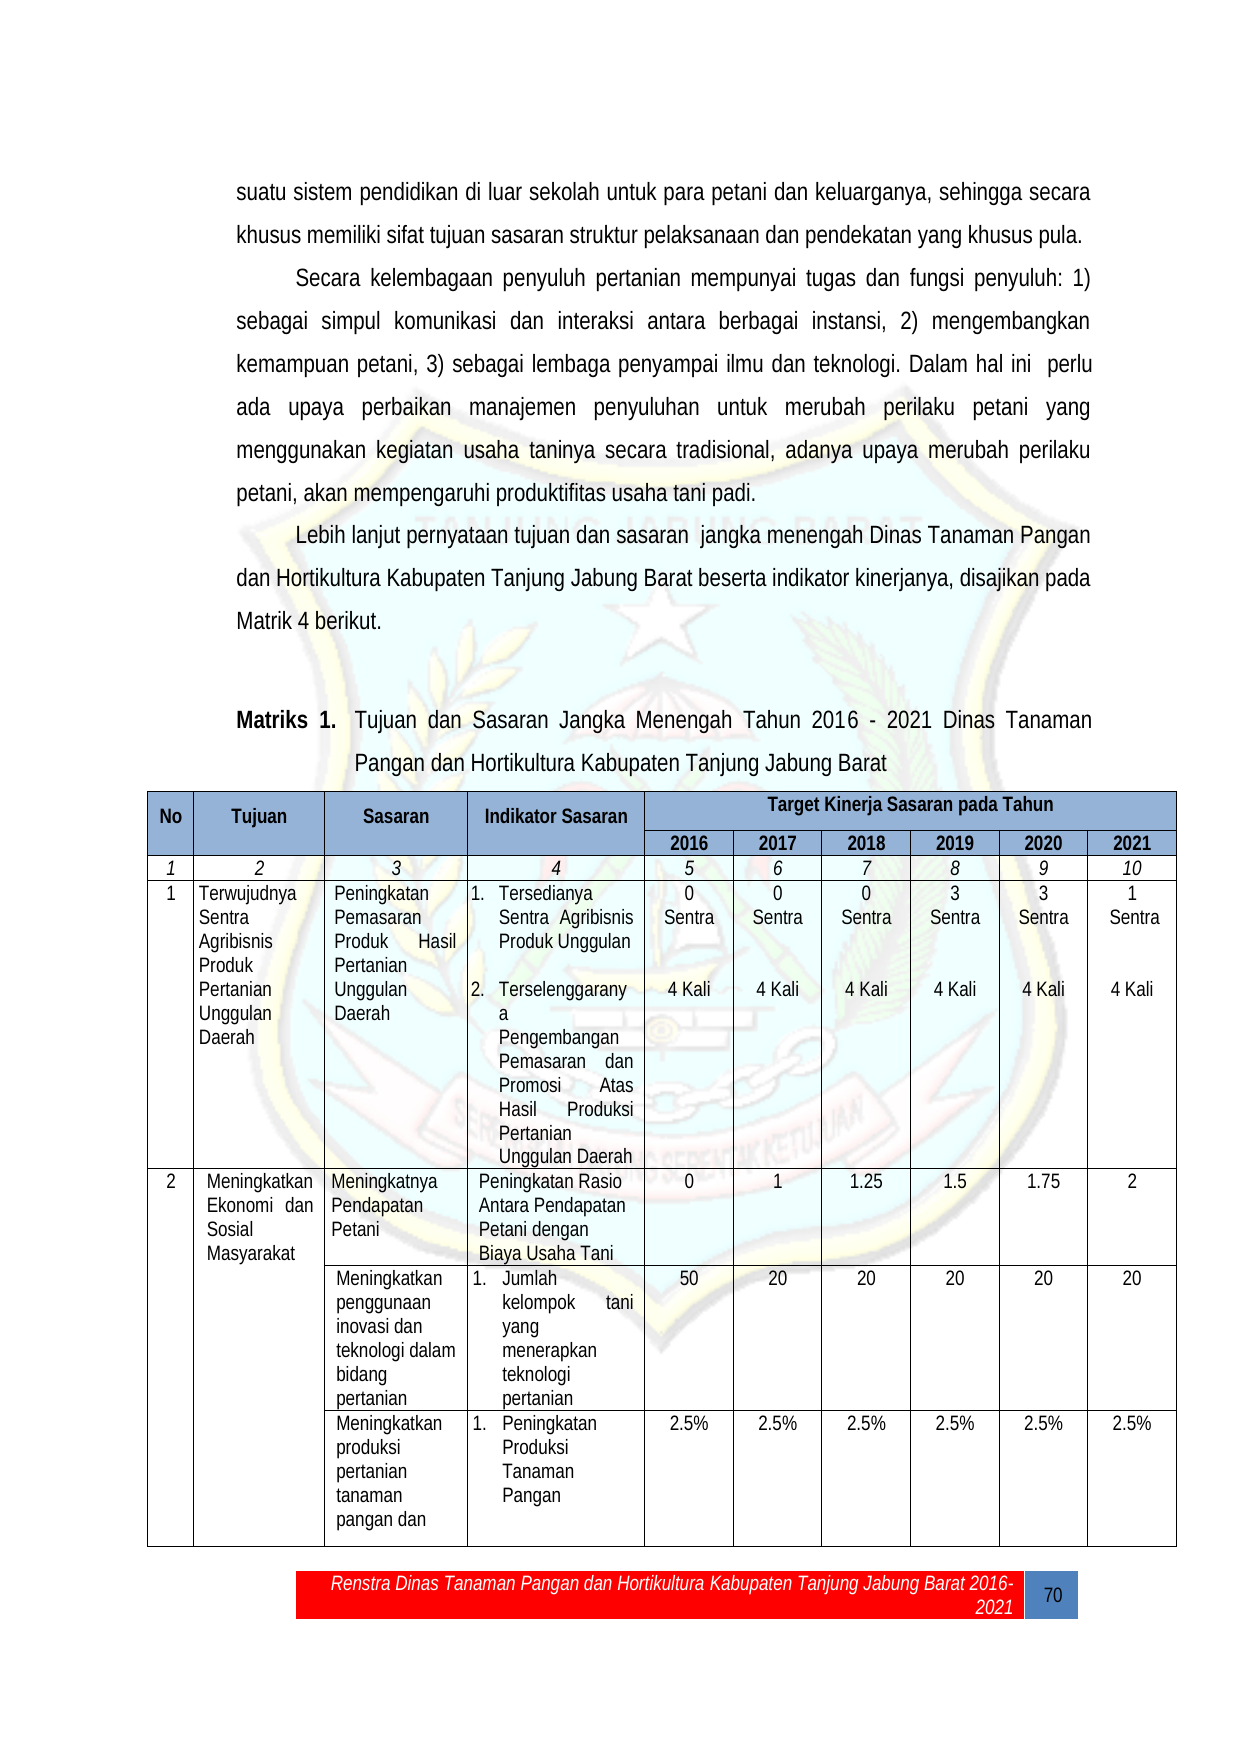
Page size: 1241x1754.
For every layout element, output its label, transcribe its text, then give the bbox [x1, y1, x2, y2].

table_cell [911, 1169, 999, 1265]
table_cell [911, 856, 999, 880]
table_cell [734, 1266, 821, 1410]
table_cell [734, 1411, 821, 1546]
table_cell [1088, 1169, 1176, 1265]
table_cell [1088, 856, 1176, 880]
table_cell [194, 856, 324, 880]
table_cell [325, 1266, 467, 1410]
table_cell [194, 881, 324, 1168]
text Matriks 1. Tujuan dan Sasaran Jangka Menengah Tahun 2016 - 2021 Dinas Tanaman Pangan dan Hortikultura Kabupaten Tanjung Jabung Barat [236, 705, 1092, 776]
text Secara kelembagaan penyuluh pertanian mempunyai tugas dan fungsi penyuluh: 1) sebagai simpul komunikasi dan interaksi antara berbagai instansi, 2) mengembangkan kemampuan petani, 3) sebagai lembaga penyampai ilmu dan teknologi. Dalam hal ini perlu ada upaya perbaikan manajemen penyuluhan untuk merubah perilaku petani yang menggunakan kegiatan usaha taninya secara tradisional, adanya upaya merubah perilaku petani, akan mempengaruhi produktifitas usaha tani padi. [236, 263, 1092, 506]
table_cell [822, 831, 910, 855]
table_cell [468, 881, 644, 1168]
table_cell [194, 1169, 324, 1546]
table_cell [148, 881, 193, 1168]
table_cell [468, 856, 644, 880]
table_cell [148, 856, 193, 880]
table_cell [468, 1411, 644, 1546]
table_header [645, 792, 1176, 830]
text Lebih lanjut pernyataan tujuan dan sasaran jangka menengah Dinas Tanaman Pangan dan Hortikultura Kabupaten Tanjung Jabung Barat beserta indikator kinerjanya, disajikan pada Matrik 4 berikut. [236, 521, 1092, 635]
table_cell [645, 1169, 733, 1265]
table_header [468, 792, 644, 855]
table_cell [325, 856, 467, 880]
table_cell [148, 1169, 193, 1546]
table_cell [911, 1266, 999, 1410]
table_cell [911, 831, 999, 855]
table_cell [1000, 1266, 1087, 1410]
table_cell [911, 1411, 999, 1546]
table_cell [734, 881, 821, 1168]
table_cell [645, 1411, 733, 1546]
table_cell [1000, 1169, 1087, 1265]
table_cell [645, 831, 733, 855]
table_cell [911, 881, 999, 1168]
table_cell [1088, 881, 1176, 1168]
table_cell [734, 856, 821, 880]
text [236, 177, 1092, 249]
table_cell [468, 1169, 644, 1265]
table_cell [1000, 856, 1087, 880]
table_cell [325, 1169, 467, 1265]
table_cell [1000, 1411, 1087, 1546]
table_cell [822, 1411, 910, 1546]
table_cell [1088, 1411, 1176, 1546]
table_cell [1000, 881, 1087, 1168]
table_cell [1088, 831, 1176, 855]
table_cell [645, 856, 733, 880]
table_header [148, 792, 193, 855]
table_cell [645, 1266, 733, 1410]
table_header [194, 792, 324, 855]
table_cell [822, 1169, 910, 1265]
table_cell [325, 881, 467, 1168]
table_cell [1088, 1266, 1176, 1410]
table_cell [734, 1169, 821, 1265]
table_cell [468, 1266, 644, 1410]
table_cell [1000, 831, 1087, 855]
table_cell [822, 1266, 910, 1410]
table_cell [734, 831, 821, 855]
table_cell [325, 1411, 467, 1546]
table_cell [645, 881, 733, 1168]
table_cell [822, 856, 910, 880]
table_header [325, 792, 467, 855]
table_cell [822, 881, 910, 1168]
